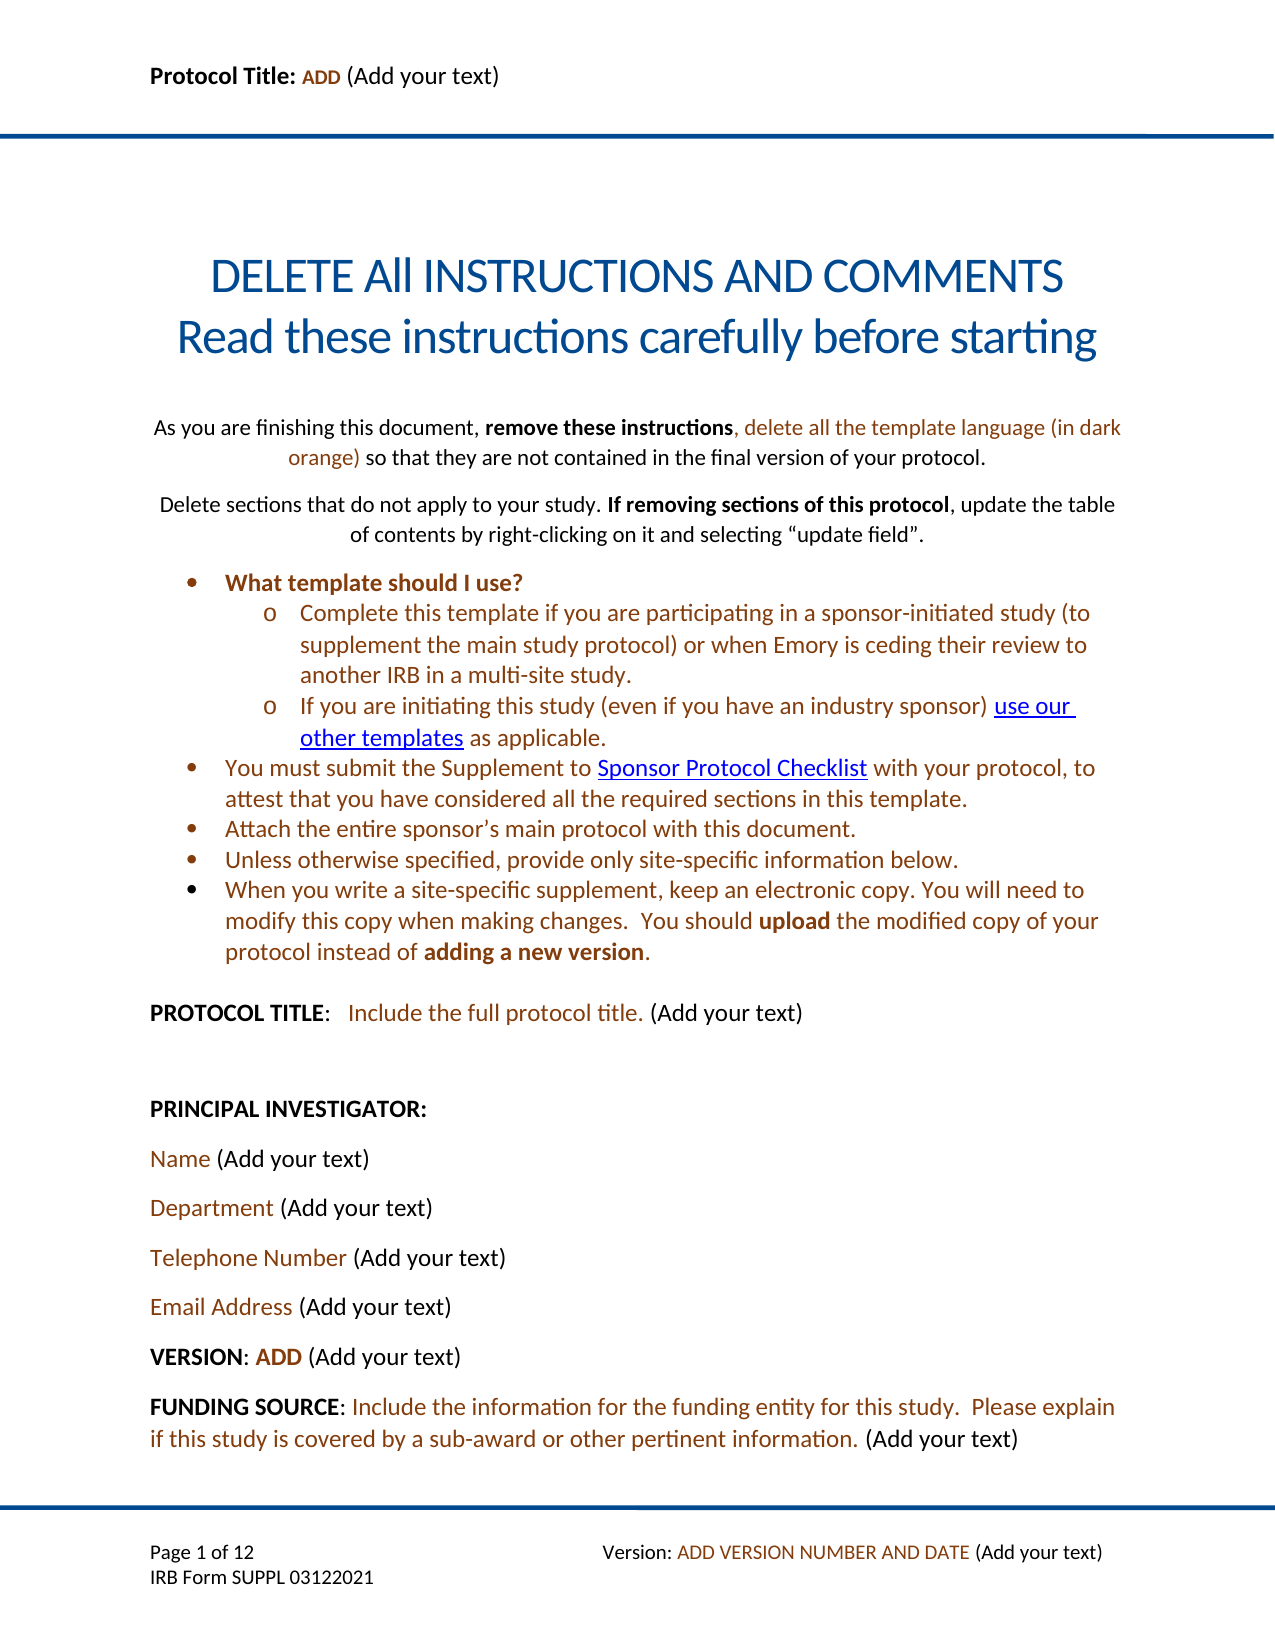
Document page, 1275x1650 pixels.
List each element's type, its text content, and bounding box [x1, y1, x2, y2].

list Unless otherwise specified, provide only site-specific information below. [187, 844, 1125, 874]
text PROTOCOL TITLE: Include the full protocol title. (Add your text) [150, 997, 1125, 1027]
list Attach the entire sponsor’s main protocol with this document. [187, 813, 1125, 844]
list If you are initiating this study (even if you have an industry sponsor) use our other templates as applicable. [262, 690, 1125, 752]
text Department (Add your text) [150, 1192, 1125, 1223]
list You must submit the Supplement to Sponsor Protocol Checklist with your protocol, to attest that you have considered all the required sections in this template. [187, 752, 1125, 813]
text VERSION: ADD (Add your text) [150, 1341, 1125, 1372]
list What template should I use? [187, 567, 1125, 597]
text As you are finishing this document, remove these instructions, delete all the template language (in dark orange) so that they are not contained in the final version of your protocol. [150, 413, 1125, 471]
text Email Address (Add your text) [150, 1291, 1125, 1322]
list When you write a site-specific supplement, keep an electronic copy. You will need to modify this copy when making changes. You should upload the modified copy of your protocol instead of adding a new version. [187, 874, 1125, 966]
text FUNDING SOURCE: Include the information for the funding entity for this study. Please explain if this study is covered by a sub-award or other pertinent information. (Add your text) [150, 1391, 1125, 1454]
text Telephone Number (Add your text) [150, 1242, 1125, 1272]
text Name (Add your text) [150, 1143, 1125, 1173]
text PRINCIPAL INVESTIGATOR: [150, 1093, 1125, 1124]
list Complete this template if you are participating in a sponsor-initiated study (to supplement the main study protocol) or when Emory is ceding their review to another IRB in a multi-site study. [262, 597, 1125, 690]
text Delete sections that do not apply to your study. If removing sections of this protocol, update the table of contents by right-clicking on it and selecting “update field”. [150, 490, 1125, 548]
title DELETE All INSTRUCTIONS AND COMMENTS [150, 244, 1125, 305]
title Read these instructions carefully before starting [150, 305, 1125, 366]
